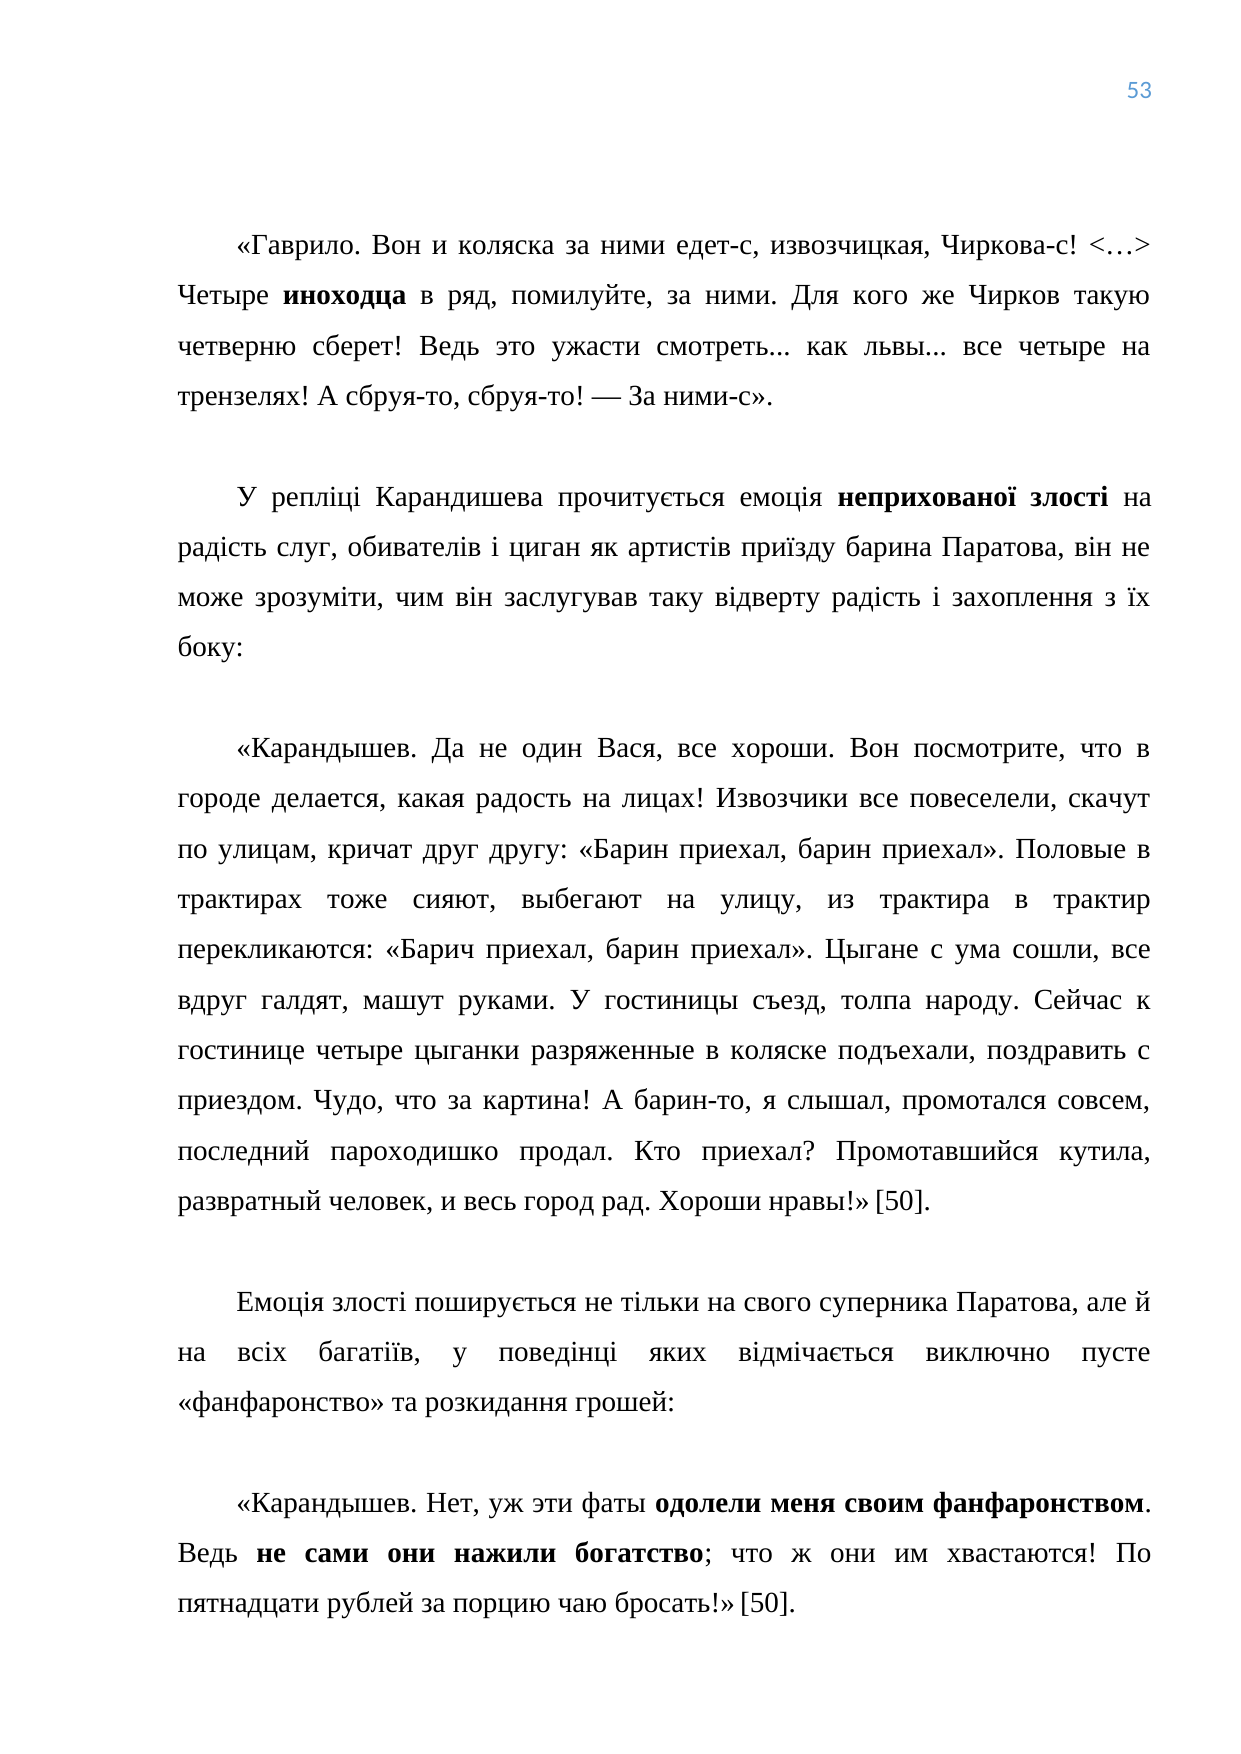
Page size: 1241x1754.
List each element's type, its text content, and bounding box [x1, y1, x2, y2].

text «Карандышев. Да не один Вася, все хороши. Вон посмотрите, что в городе делается, какая радость на лицах! Извозчики все повеселели, скачут по улицам, кричат друг другу: «Барин приехал, барин приехал». Половые в трактирах тоже сияют, выбегают на улицу, из трактира в трактир перекликаются: «Барич приехал, барин приехал». Цыгане с ума сошли, все вдруг галдят, машут руками. У гостиницы съезд, толпа народу. Сейчас к гостинице четыре цыганки разряженные в коляске подъехали, поздравить с приездом. Чудо, что за картина! А барин-то, я слышал, промотался совсем, последний пароходишко продал. Кто приехал? Промотавшийся кутила, развратный человек, и весь город рад. Хороши нравы!» [50]. [177, 730, 1152, 1217]
text «Карандышев. Нет, уж эти фаты одолели меня своим фанфаронством. Ведь не сами они нажили богатство; что ж они им хвастаются! По пятнадцати рублей за порцию чаю бросать!» [50]. [177, 1485, 1152, 1619]
text У репліці Карандишева прочитується емоція неприхованої злості на радість слуг, обивателів і циган як артистів приїзду барина Паратова, він не може зрозуміти, чим він заслугував таку відверту радість і захоплення з їх боку: [177, 479, 1152, 663]
text «Гаврило. Вон и коляска за ними едет-с, извозчицкая, Чиркова-с! <…> Четыре иноходца в ряд, помилуйте, за ними. Для кого же Чирков такую четверню сберет! Ведь это ужасти смотреть... как львы... все четыре на трензелях! А сбруя-то, сбруя-то! — За ними-с». [177, 227, 1152, 412]
text Емоція злості поширується не тільки на свого суперника Паратова, але й на всіх багатіїв, у поведінці яких відмічається виключно пусте «фанфаронство» та розкидання грошей: [177, 1284, 1152, 1418]
